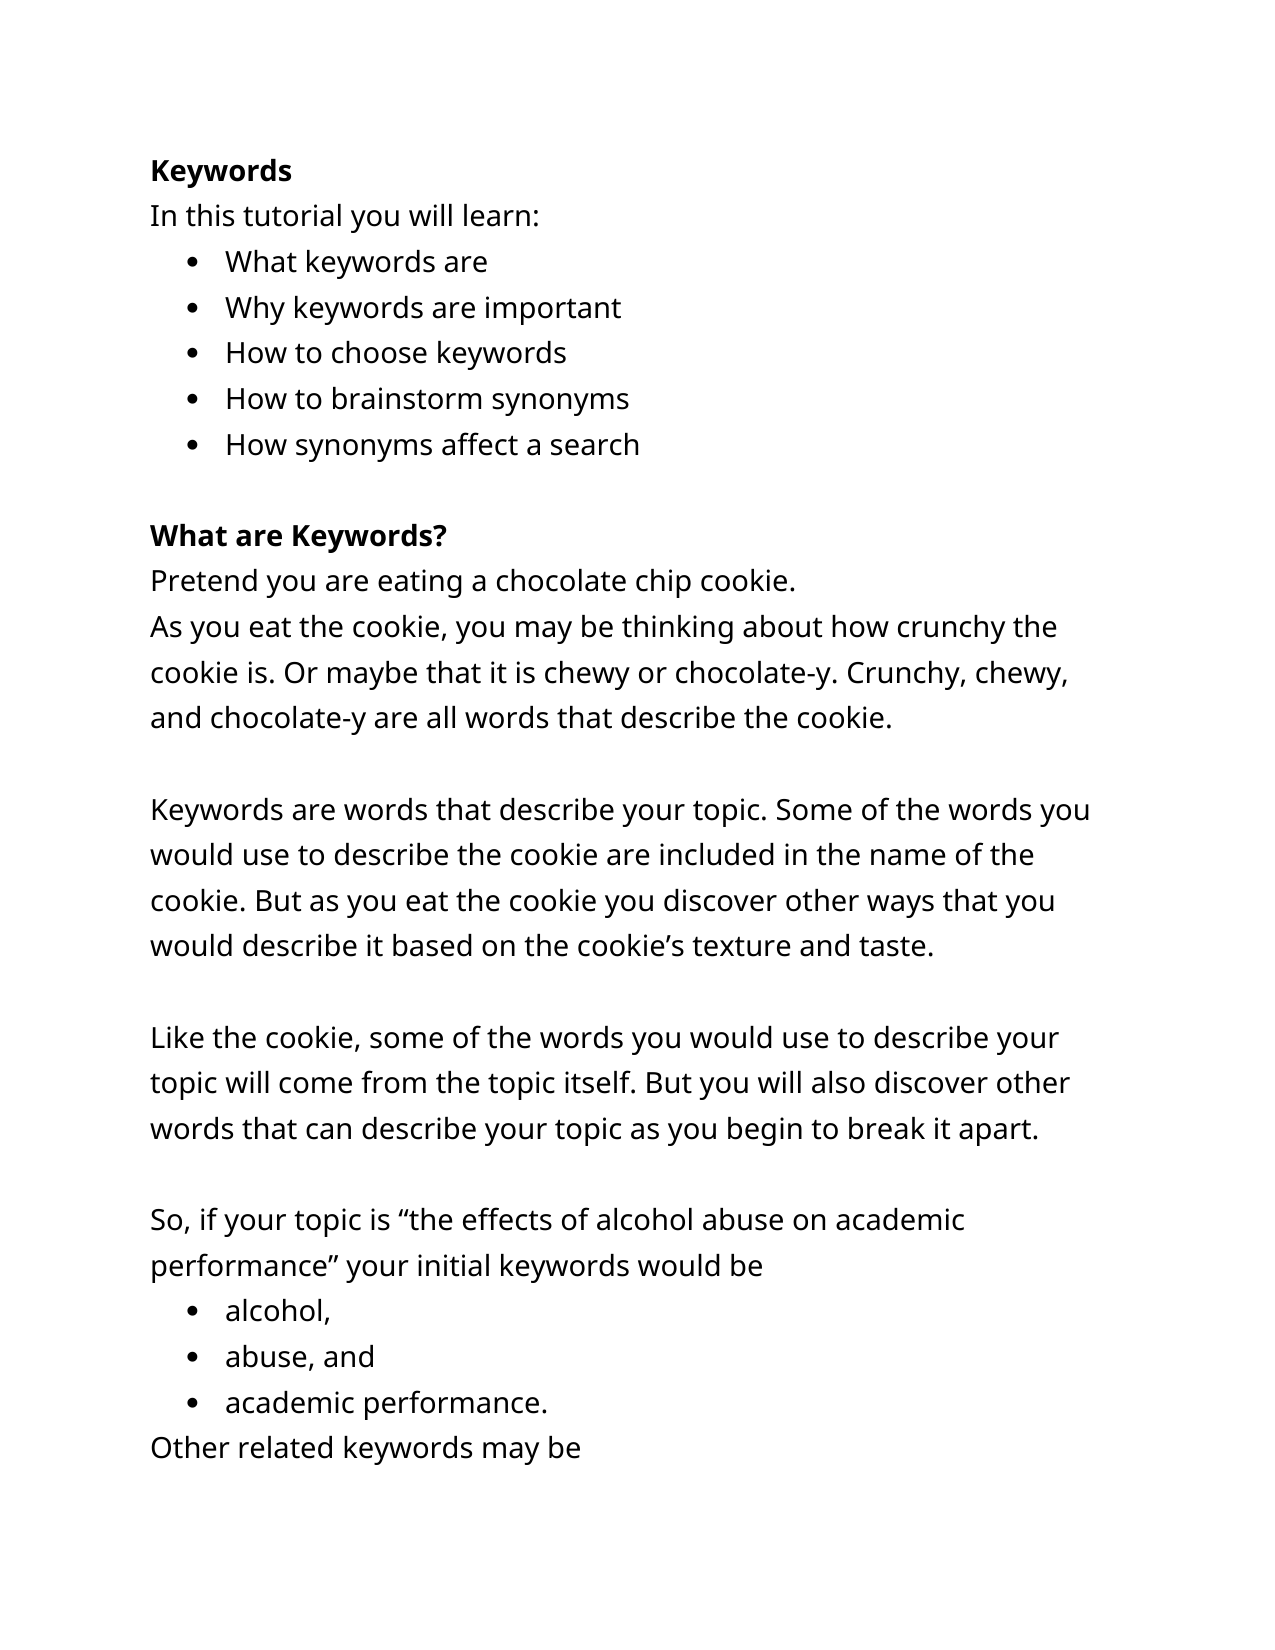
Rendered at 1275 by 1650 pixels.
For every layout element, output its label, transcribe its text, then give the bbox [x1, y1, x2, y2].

text What are Keywords? [150, 515, 1125, 555]
text Keywords are words that describe your topic. Some of the words you would use to describe the cookie are included in the name of the cookie. But as you eat the cookie you discover other ways that you would describe it based on the cookie’s texture and taste. [150, 789, 1125, 965]
list How to choose keywords [187, 332, 1125, 372]
text In this tutorial you will learn: [150, 196, 1125, 235]
list How to brainstorm synonyms [187, 378, 1125, 418]
text Keywords [150, 150, 1125, 190]
text As you eat the cookie, you may be thinking about how crunchy the cookie is. Or maybe that it is chewy or chocolate-y. Crunchy, chewy, and chocolate-y are all words that describe the cookie. [150, 606, 1125, 737]
list abuse, and [187, 1336, 1125, 1376]
text Like the cookie, some of the words you would use to describe your topic will come from the topic itself. But you will also discover other words that can describe your topic as you begin to break it apart. [150, 1017, 1125, 1148]
list academic performance. [187, 1382, 1125, 1422]
list How synonyms affect a search [187, 424, 1125, 463]
list Why keywords are important [187, 287, 1125, 327]
text Pretend you are eating a chocolate chip cookie. [150, 561, 1125, 600]
text So, if your topic is “the effects of alcohol abuse on academic performance” your initial keywords would be [150, 1199, 1125, 1285]
list What keywords are [187, 241, 1125, 281]
list alcohol, [187, 1291, 1125, 1330]
text Other related keywords may be [150, 1427, 1125, 1467]
